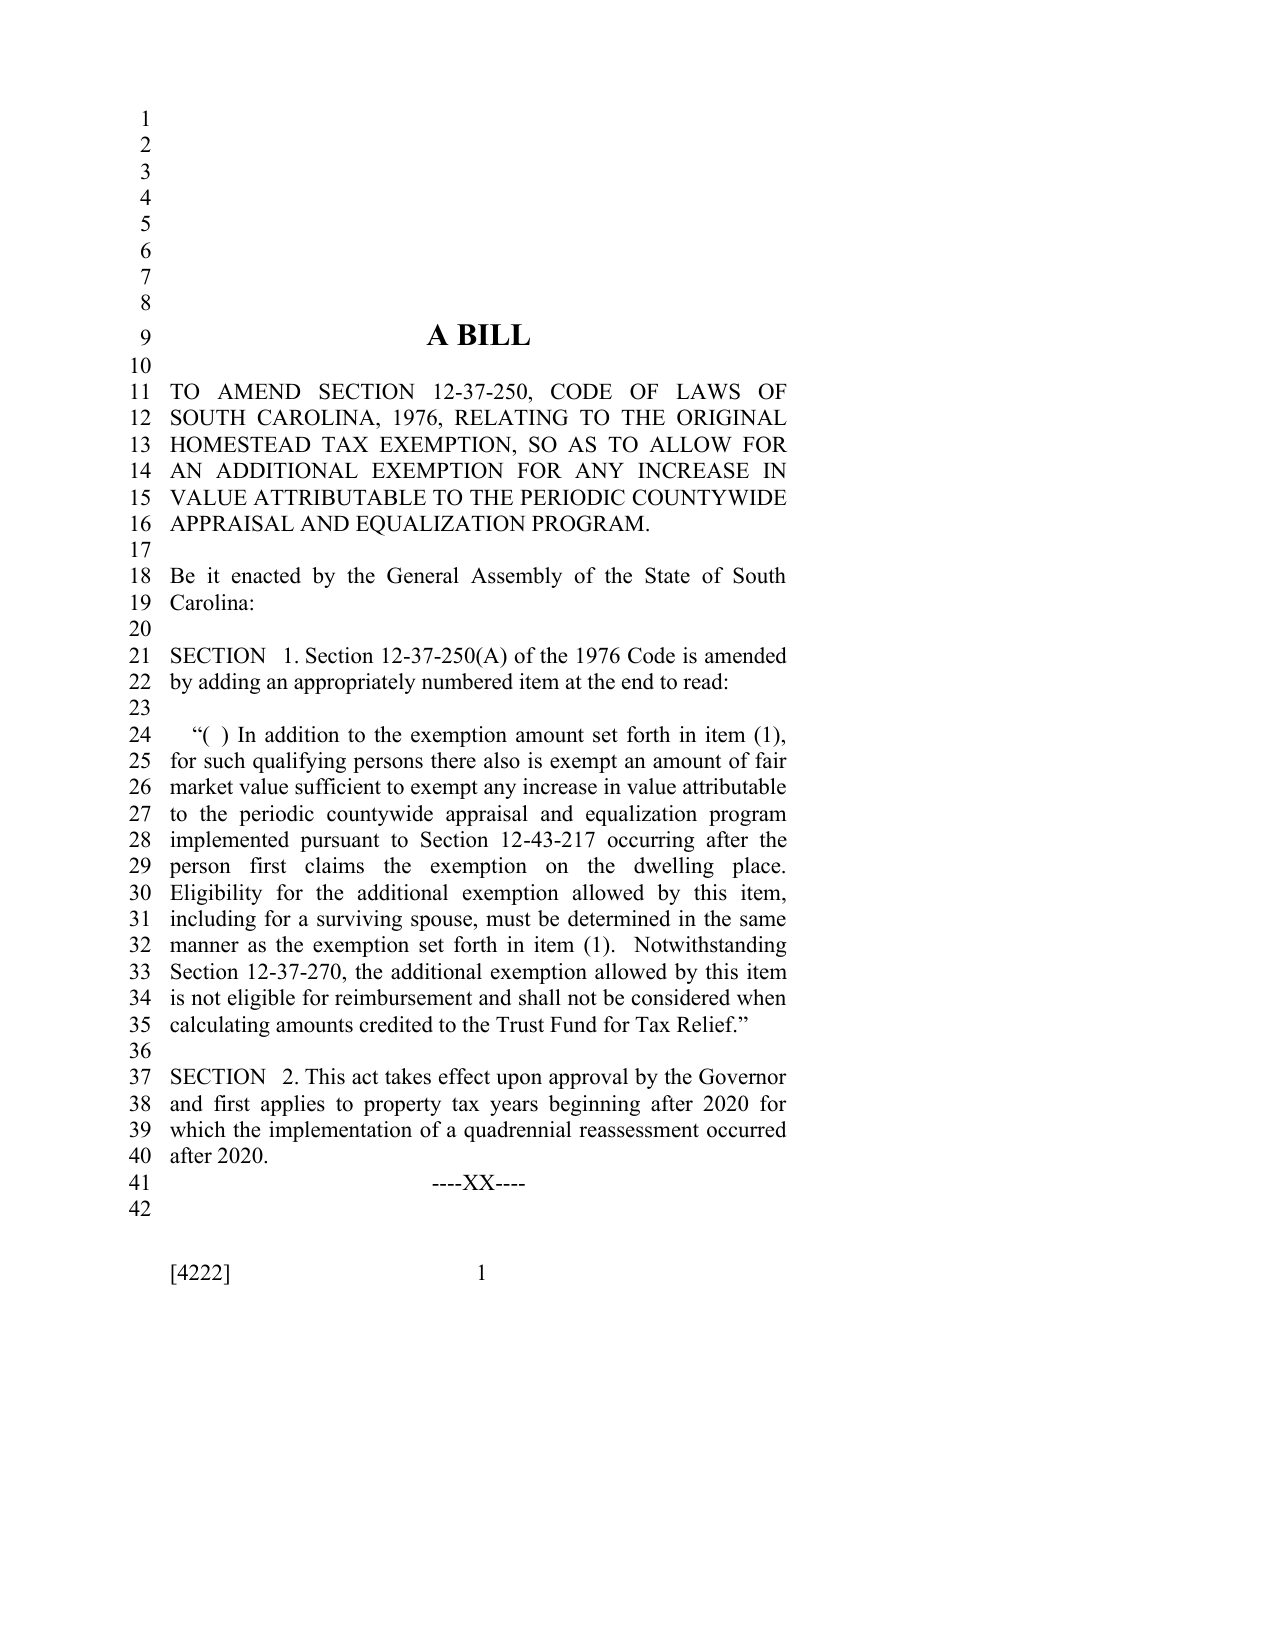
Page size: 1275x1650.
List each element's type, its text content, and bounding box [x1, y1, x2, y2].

text ----XX---- [169, 1169, 787, 1195]
text TO AMEND SECTION 12-37-250, CODE OF LAWS OF SOUTH CAROLINA, 1976, RELATING TO THE ORIGINAL HOMESTEAD TAX EXEMPTION, SO AS TO ALLOW FOR AN ADDITIONAL EXEMPTION FOR ANY INCREASE IN VALUE ATTRIBUTABLE TO THE PERIODIC COUNTYWIDE APPRAISAL AND EQUALIZATION PROGRAM. [169, 378, 787, 536]
text SECTION 2. This act takes effect upon approval by the Governor and first applies to property tax years beginning after 2020 for which the implementation of a quadrennial reassessment occurred after 2020. [169, 1063, 787, 1169]
text A BILL [169, 316, 787, 352]
text Be it enacted by the General Assembly of the State of South Carolina: [169, 563, 787, 615]
text “( ) In addition to the exemption amount set forth in item (1), for such qualifying persons there also is exempt an amount of fair market value sufficient to exempt any increase in value attributable to the periodic countywide appraisal and equalization program implemented pursuant to Section 12-43-217 occurring after the person first claims the exemption on the dwelling place. Eligibility for the additional exemption allowed by this item, including for a surviving spouse, must be determined in the same manner as the exemption set forth in item (1). Notwithstanding Section 12-37-270, the additional exemption allowed by this item is not eligible for reimbursement and shall not be considered when calculating amounts credited to the Trust Fund for Tax Relief.” [169, 721, 787, 1037]
text SECTION 1. Section 12-37-250(A) of the 1976 Code is amended by adding an appropriately numbered item at the end to read: [169, 642, 787, 694]
